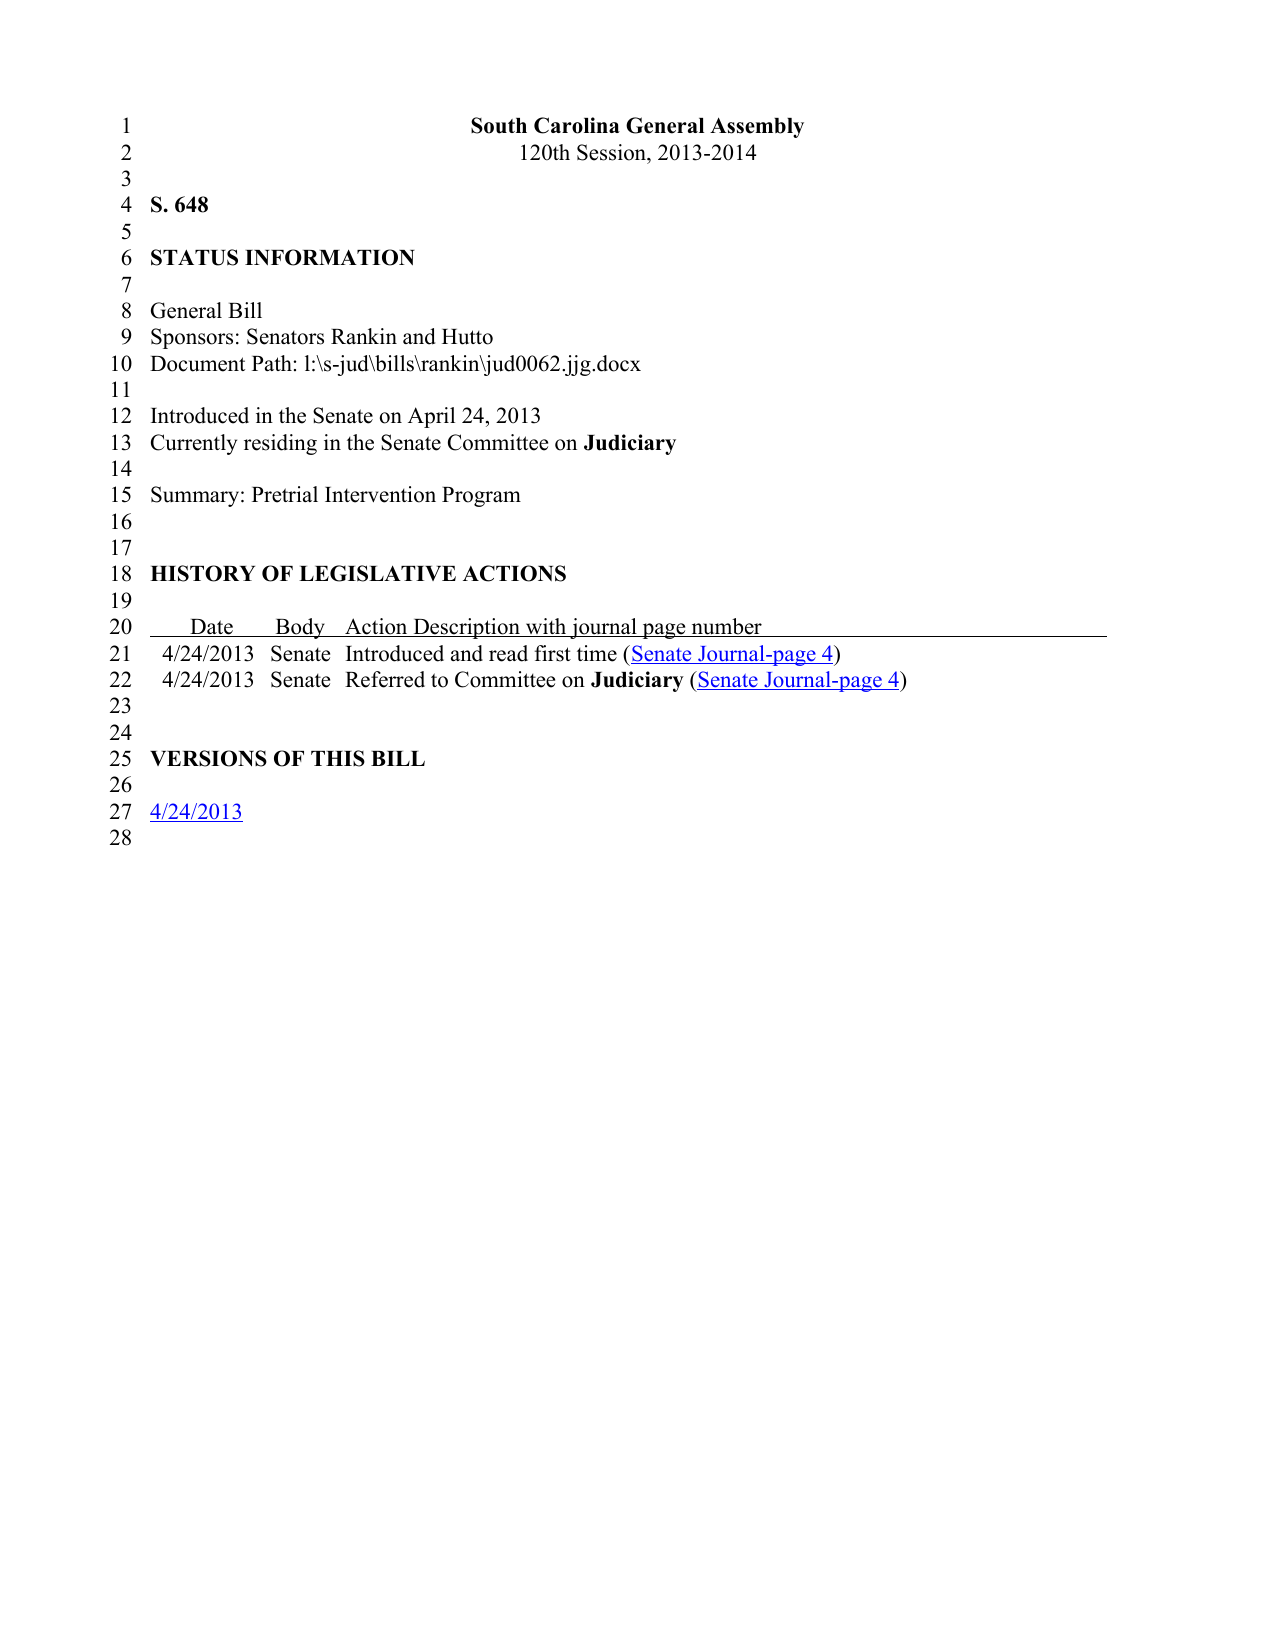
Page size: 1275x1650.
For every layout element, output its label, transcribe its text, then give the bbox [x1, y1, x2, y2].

text Currently residing in the Senate Committee on Judiciary [150, 429, 1125, 455]
text 4/24/2013 [150, 798, 1125, 824]
text General Bill [150, 297, 1125, 323]
text Summary: Pretrial Intervention Program [150, 481, 1125, 508]
text Sponsors: Senators Rankin and Hutto [150, 323, 1125, 350]
text STATUS INFORMATION [150, 244, 1125, 271]
text 4/24/2013 Senate Introduced and read first time (Senate Journal-page 4) [150, 639, 1125, 666]
text South Carolina General Assembly [150, 112, 1125, 139]
text 120th Session, 2013-2014 [150, 139, 1125, 165]
text 4/24/2013 Senate Referred to Committee on Judiciary (Senate Journal-page 4) [150, 666, 1125, 692]
text HISTORY OF LEGISLATIVE ACTIONS [150, 561, 1125, 587]
text S. 648 [150, 192, 1125, 218]
text VERSIONS OF THIS BILL [150, 745, 1125, 771]
text Date Body Action Description with journal page number [150, 613, 1125, 639]
text Introduced in the Senate on April 24, 2013 [150, 402, 1125, 429]
text Document Path: l:\s-jud\bills\rankin\jud0062.jjg.docx [150, 350, 1125, 376]
